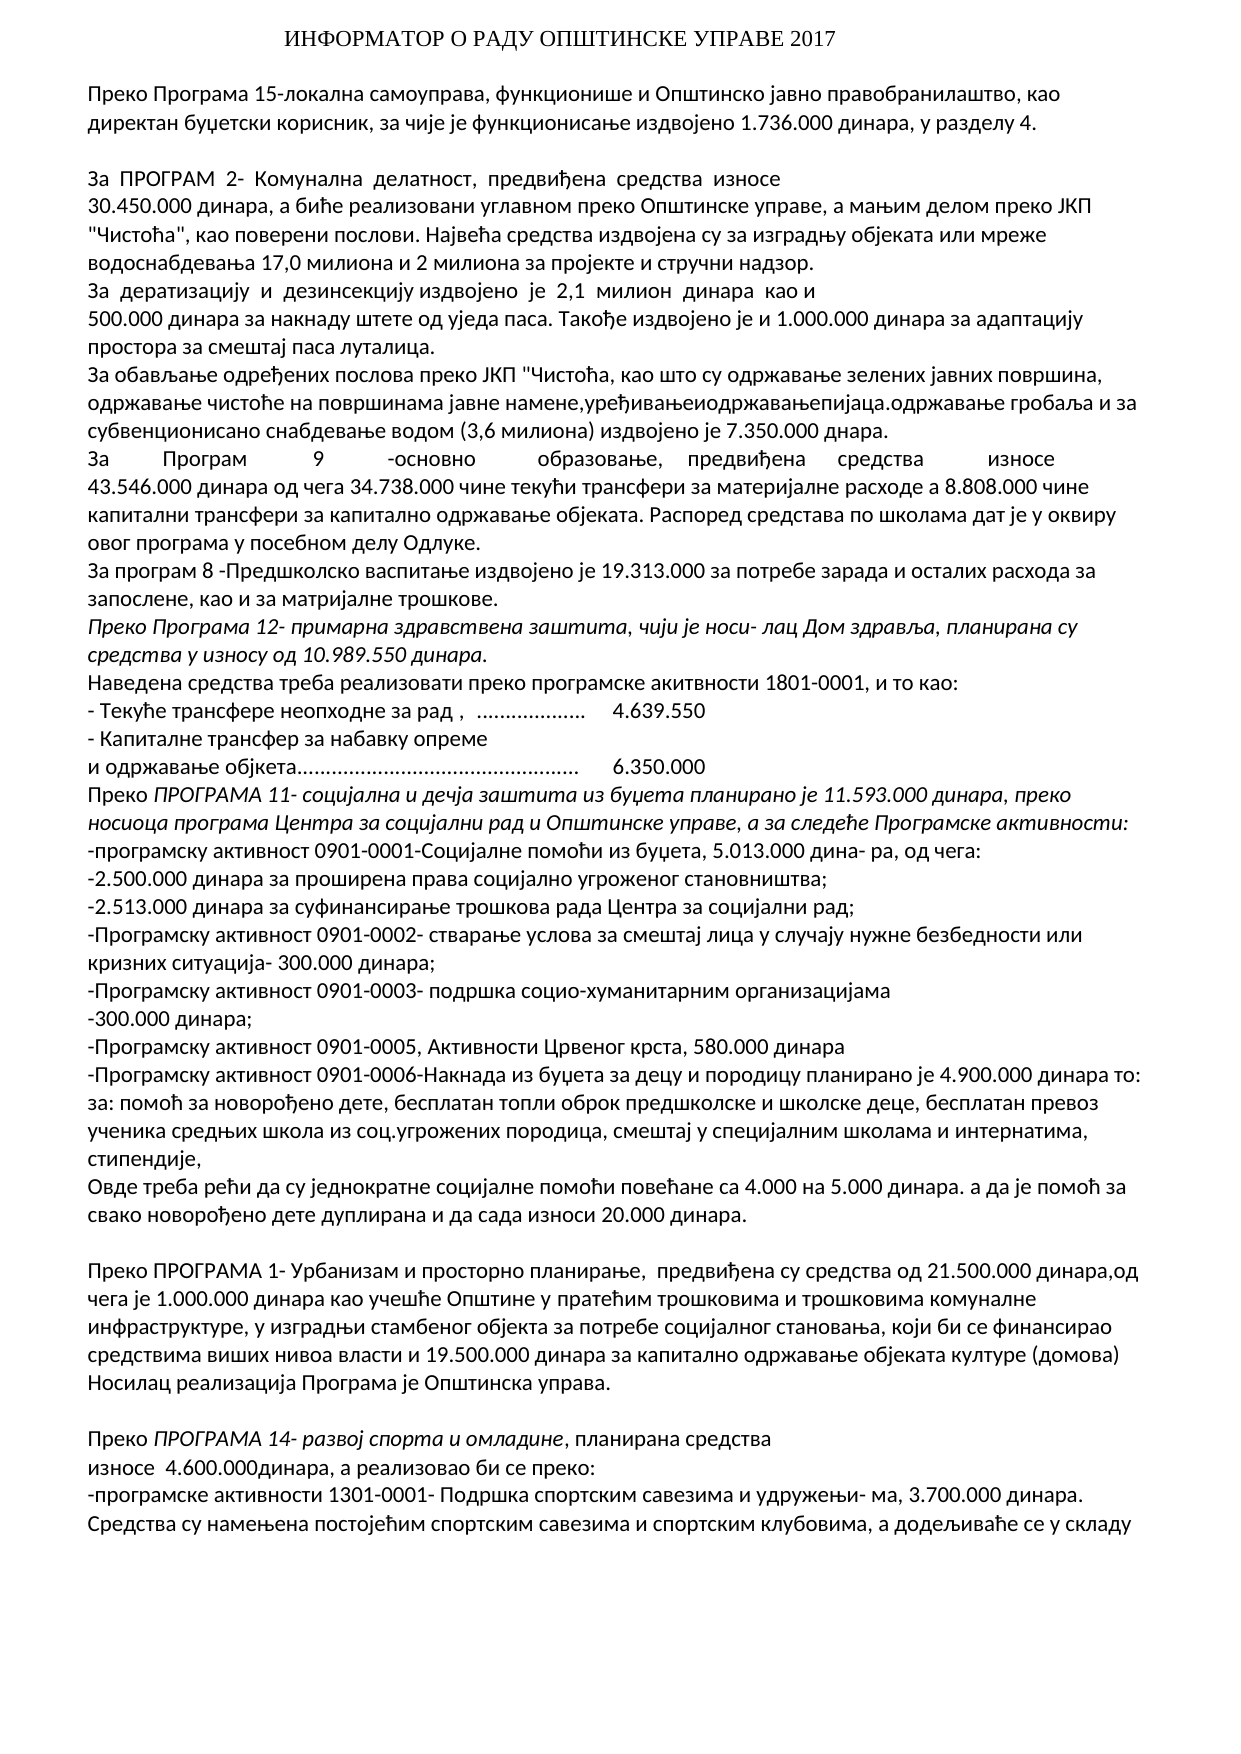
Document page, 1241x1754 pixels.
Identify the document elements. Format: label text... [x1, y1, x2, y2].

text -Програмску активност 0901-0006-Накнада из буџета за децу и породицу планирано је 4.900.000 динара то: [87, 1060, 1148, 1088]
text За дератизацију и дезинсекцију издвојено је 2,1 милион динара као и [87, 276, 1148, 304]
text за: помоћ за новорођено дете, бесплатан топли оброк предшколске и школске деце, бесплатан превоз ученика средњих школа из соц.угрожених породица, смештај у специјалним школама и интернатима, стипендије, [87, 1088, 1148, 1172]
text - Капиталне трансфер за набавку опреме [87, 724, 1148, 752]
text За ПРОГРАМ 2- Комунална делатност, предвиђена средства износе [87, 164, 1148, 192]
text износе 4.600.000динара, а реализовао би се преко: [87, 1453, 1148, 1481]
text -програмску активност 0901-0001-Социјалне помоћи из буџета, 5.013.000 дина- ра, од чега: [87, 836, 1148, 864]
text -Програмску активност 0901-0002- стварање услова за смештај лица у случају нужне безбедности или кризних ситуација- 300.000 динара; [87, 920, 1148, 976]
text Преко ПРОГРАМА 14- развој спорта и омладине, планирана средства [87, 1424, 1148, 1453]
text Носилац реализација Програма је Општинска управа. [87, 1368, 1148, 1397]
text - Текуће трансфере неопходне за рад , ................... 4.639.550 [87, 696, 1148, 724]
text Преко Програма 15-локална самоуправа, функционише и Општинско јавно правобранилаштво, као директан буџетски корисник, за чије је функционисање издвојено 1.736.000 динара, у разделу 4. [87, 79, 1148, 136]
text и одржавање објкета................................................. 6.350.000 [87, 752, 1148, 780]
text -Програмску активност 0901-0003- подршка социо-хуманитарним организацијама [87, 976, 1148, 1004]
text За Програм 9 -основно образовање, предвиђена средства износе [87, 444, 1148, 472]
text За обављање одређених послова преко ЈКП "Чистоћа, као што су одржавање зелених јавних површина, одржавање чистоће на површинама јавне намене,уређивањеиодржавањепијаца.одржавање гробаља и за субвенционисано снабдевање водом (3,6 милиона) издвојено је 7.350.000 днара. [87, 360, 1148, 444]
text Преко ПРОГРАМА 1- Урбанизам и просторно планирање, предвиђена су средства од 21.500.000 динара,од чега је 1.000.000 динара као учешће Општине у пратећим трошковима и трошковима комуналне инфраструктуре, у изградњи стамбеног објекта за потребе социјалног становања, који би се финансирао средствима виших нивоа власти и 19.500.000 динара за капитално одржавање објеката културе (домова) [87, 1256, 1148, 1368]
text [87, 1481, 1148, 1537]
text -2.500.000 динара за проширена права социјално угроженог становништва; [87, 864, 1148, 892]
text -300.000 динара; [87, 1004, 1148, 1032]
text Преко Програма 12- примарна здравствена заштита, чији је носи- лац Дом здравља, планирана су средства у износу од 10.989.550 динара. [87, 612, 1148, 668]
text 30.450.000 динара, а биће реализовани углавном преко Општинске управе, а мањим делом преко ЈКП "Чистоћа", као поверени послови. Највећа средства издвојена су за изградњу објеката или мреже водоснабдевањa 17,0 милиона и 2 милиона за пројекте и стручни надзор. [87, 192, 1148, 276]
text Овде треба рећи да су једнократне социјалне помоћи повећане са 4.000 на 5.000 динара. а да је помоћ за свако новорођено дете дуплирана и да сада износи 20.000 динара. [87, 1172, 1148, 1228]
text Наведена средства треба реализовати преко програмске акитвности 1801-0001, и то као: [87, 668, 1148, 696]
text 500.000 динара за накнаду штете од уједа паса. Такође издвојено је и 1.000.000 динара за адаптацију простора за смештај паса луталица. [87, 304, 1148, 360]
text -Програмску активност 0901-0005, Активности Црвеног крста, 580.000 динара [87, 1032, 1148, 1060]
text Преко ПРОГРАМА 11- социјална и дечја заштита из буџета планирано је 11.593.000 динара, преко носиоца програма Центра за социјални рад и Општинске управе, а за следеће Програмске активности: [87, 780, 1148, 836]
text -2.513.000 динара за суфинансирање трошкова рада Центра за социјални рад; [87, 892, 1148, 920]
text За програм 8 -Предшколско васпитање издвојено је 19.313.000 за потребе зарада и осталих расхода за запослене, као и за матријалне трошкове. [87, 556, 1148, 612]
text 43.546.000 динара од чега 34.738.000 чине текући трансфери за материјалне расходе а 8.808.000 чине капитални трансфери за капитално одржавање објеката. Распоред средстава по школама дат је у оквиру овог програма у посебном делу Одлуке. [87, 472, 1148, 556]
